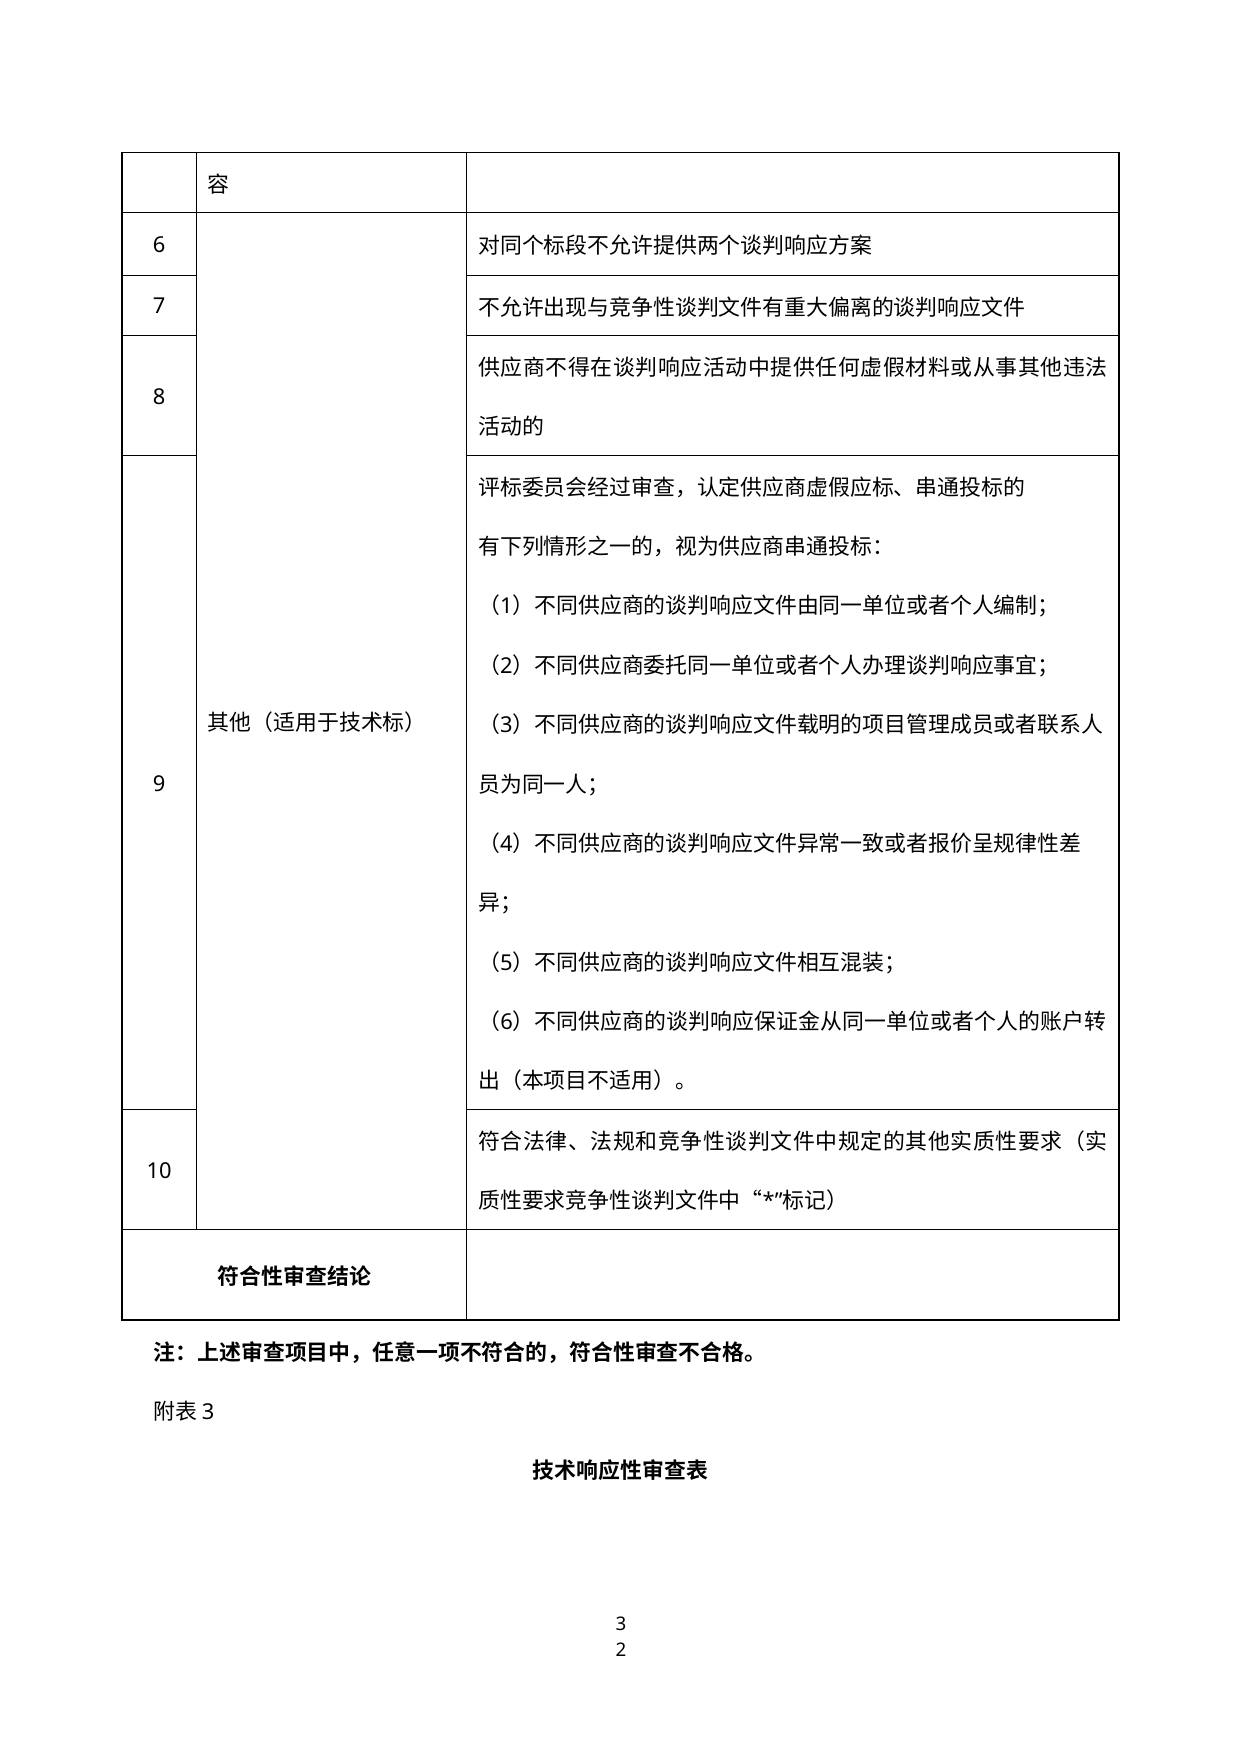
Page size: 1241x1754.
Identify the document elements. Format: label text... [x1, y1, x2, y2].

text 注：上述审查项目中，任意一项不符合的，符合性审查不合格。 [153, 1321, 1087, 1380]
text 技术响应性审查表 [153, 1439, 1087, 1499]
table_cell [467, 153, 1118, 212]
table_cell 符合法律、法规和竞争性谈判文件中规定的其他实质性要求（实质性要求竞争性谈判文件中“*”标记） [467, 1110, 1118, 1229]
table_cell 8 [123, 336, 196, 455]
text 附表3 [153, 1380, 1087, 1439]
table_cell 10 [123, 1110, 196, 1229]
table_cell 符合性审查结论 [123, 1230, 466, 1319]
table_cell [197, 153, 466, 212]
table_cell 对同个标段不允许提供两个谈判响应方案 [467, 213, 1118, 275]
table_cell 评标委员会经过审查，认定供应商虚假应标、串通投标的 有下列情形之一的，视为供应商串通投标： （1）不同供应商的谈判响应文件由同一单位或者个人编制； （2）不同供应商委托同一单位或者个人办理谈判响应事宜； （3）不同供应商的谈判响应文件载明的项目管理成员或者联系人员为同一人； （4）不同供应商的谈判响应文件异常一致或者报价呈规律性差异； （5）不同供应商的谈判响应文件相互混装； （6）不同供应商的谈判响应保证金从同一单位或者个人的账户转出（本项目不适用）。 [467, 456, 1118, 1109]
table_cell 其他（适用于技术标） [197, 213, 466, 1229]
table_cell 5 [123, 153, 196, 212]
table_cell [467, 1230, 1118, 1319]
table_cell 6 [123, 213, 196, 275]
table_cell 9 [123, 456, 196, 1109]
table_cell 供应商不得在谈判响应活动中提供任何虚假材料或从事其他违法活动的 [467, 336, 1118, 455]
table_cell 7 [123, 276, 196, 335]
table_cell 不允许出现与竞争性谈判文件有重大偏离的谈判响应文件 [467, 276, 1118, 335]
